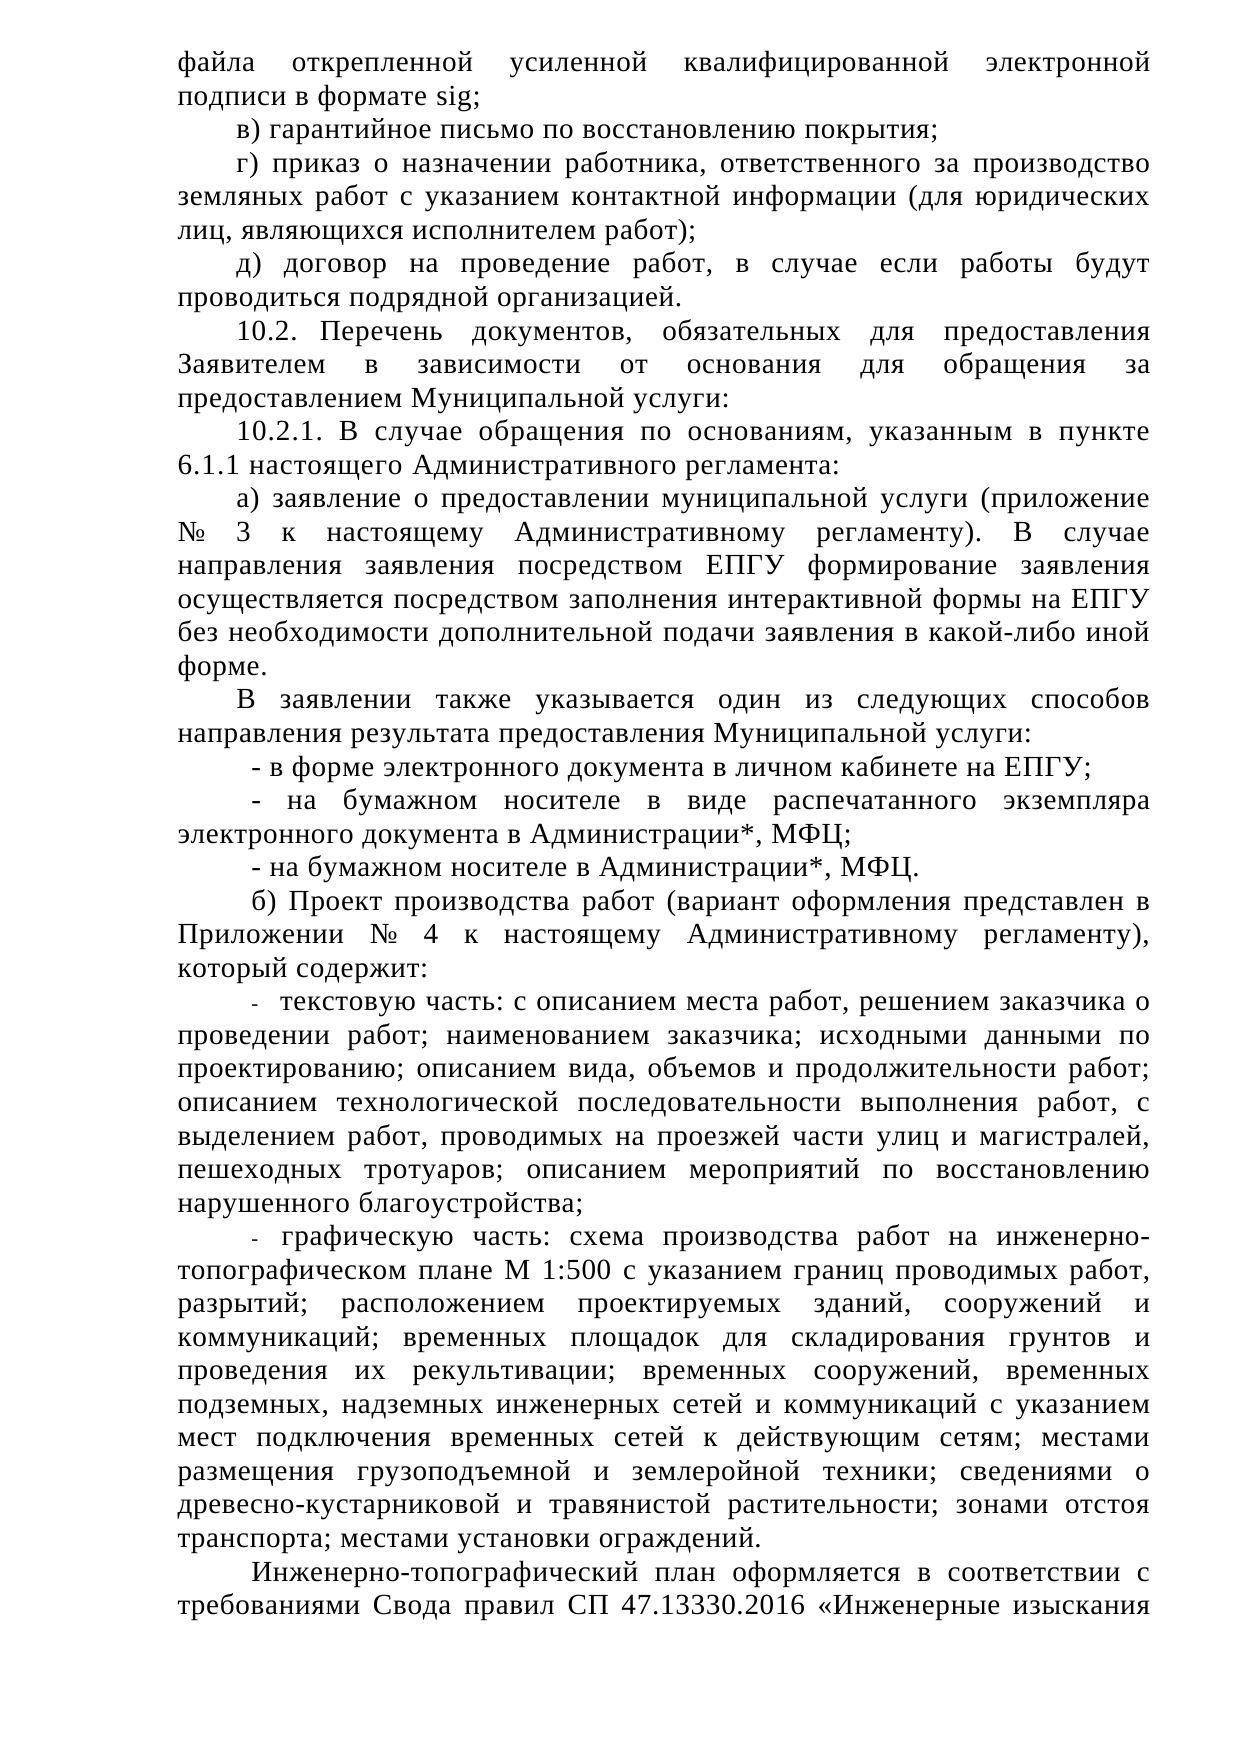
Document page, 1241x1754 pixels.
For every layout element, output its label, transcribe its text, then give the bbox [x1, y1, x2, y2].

text а) заявление о предоставлении муниципальной услуги (приложение № 3 к настоящему Административному регламенту). В случае направления заявления посредством ЕПГУ формирование заявления осуществляется посредством заполнения интерактивной формы на ЕПГУ без необходимости дополнительной подачи заявления в какой-либо иной форме. [177, 480, 1152, 682]
text - на бумажном носителе в виде распечатанного экземпляра электронного документа в Администрации*, МФЦ; [177, 782, 1152, 849]
text - на бумажном носителе в Администрации*, МФЦ. [177, 849, 1152, 883]
list Перечень документов, обязательных для предоставления Заявителем в зависимости от основания для обращения за предоставлением Муниципальной услуги: [177, 313, 1152, 413]
list графическую часть: схема производства работ на инженерно-топографическом плане М 1:500 с указанием границ проводимых работ, разрытий; расположением проектируемых зданий, сооружений и коммуникаций; временных площадок для складирования грунтов и проведения их рекультивации; временных сооружений, временных подземных, надземных инженерных сетей и коммуникаций с указанием мест подключения временных сетей к действующим сетям; местами размещения грузоподъемной и землеройной техники; сведениями о древесно-кустарниковой и травянистой растительности; зонами отстоя транспорта; местами установки ограждений. [177, 1218, 1152, 1554]
text в) гарантийное письмо по восстановлению покрытия; [177, 111, 1152, 145]
text д) договор на проведение работ, в случае если работы будут проводиться подрядной организацией. [177, 246, 1152, 313]
text В заявлении также указывается один из следующих способов направления результата предоставления Муниципальной услуги: [177, 682, 1152, 749]
text - в форме электронного документа в личном кабинете на ЕПГУ; [177, 749, 1152, 782]
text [177, 44, 1152, 111]
text 10.2.1. В случае обращения по основаниям, указанным в пункте 6.1.1 настоящего Административного регламента: [177, 413, 1152, 480]
text б) Проект производства работ (вариант оформления представлен в Приложении № 4 к настоящему Административному регламенту), который содержит: [177, 883, 1152, 983]
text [177, 1554, 1152, 1621]
list текстовую часть: с описанием места работ, решением заказчика о проведении работ; наименованием заказчика; исходными данными по проектированию; описанием вида, объемов и продолжительности работ; описанием технологической последовательности выполнения работ, с выделением работ, проводимых на проезжей части улиц и магистралей, пешеходных тротуаров; описанием мероприятий по восстановлению нарушенного благоустройства; [177, 983, 1152, 1218]
text г) приказ о назначении работника, ответственного за производство земляных работ с указанием контактной информации (для юридических лиц, являющихся исполнителем работ); [177, 145, 1152, 246]
